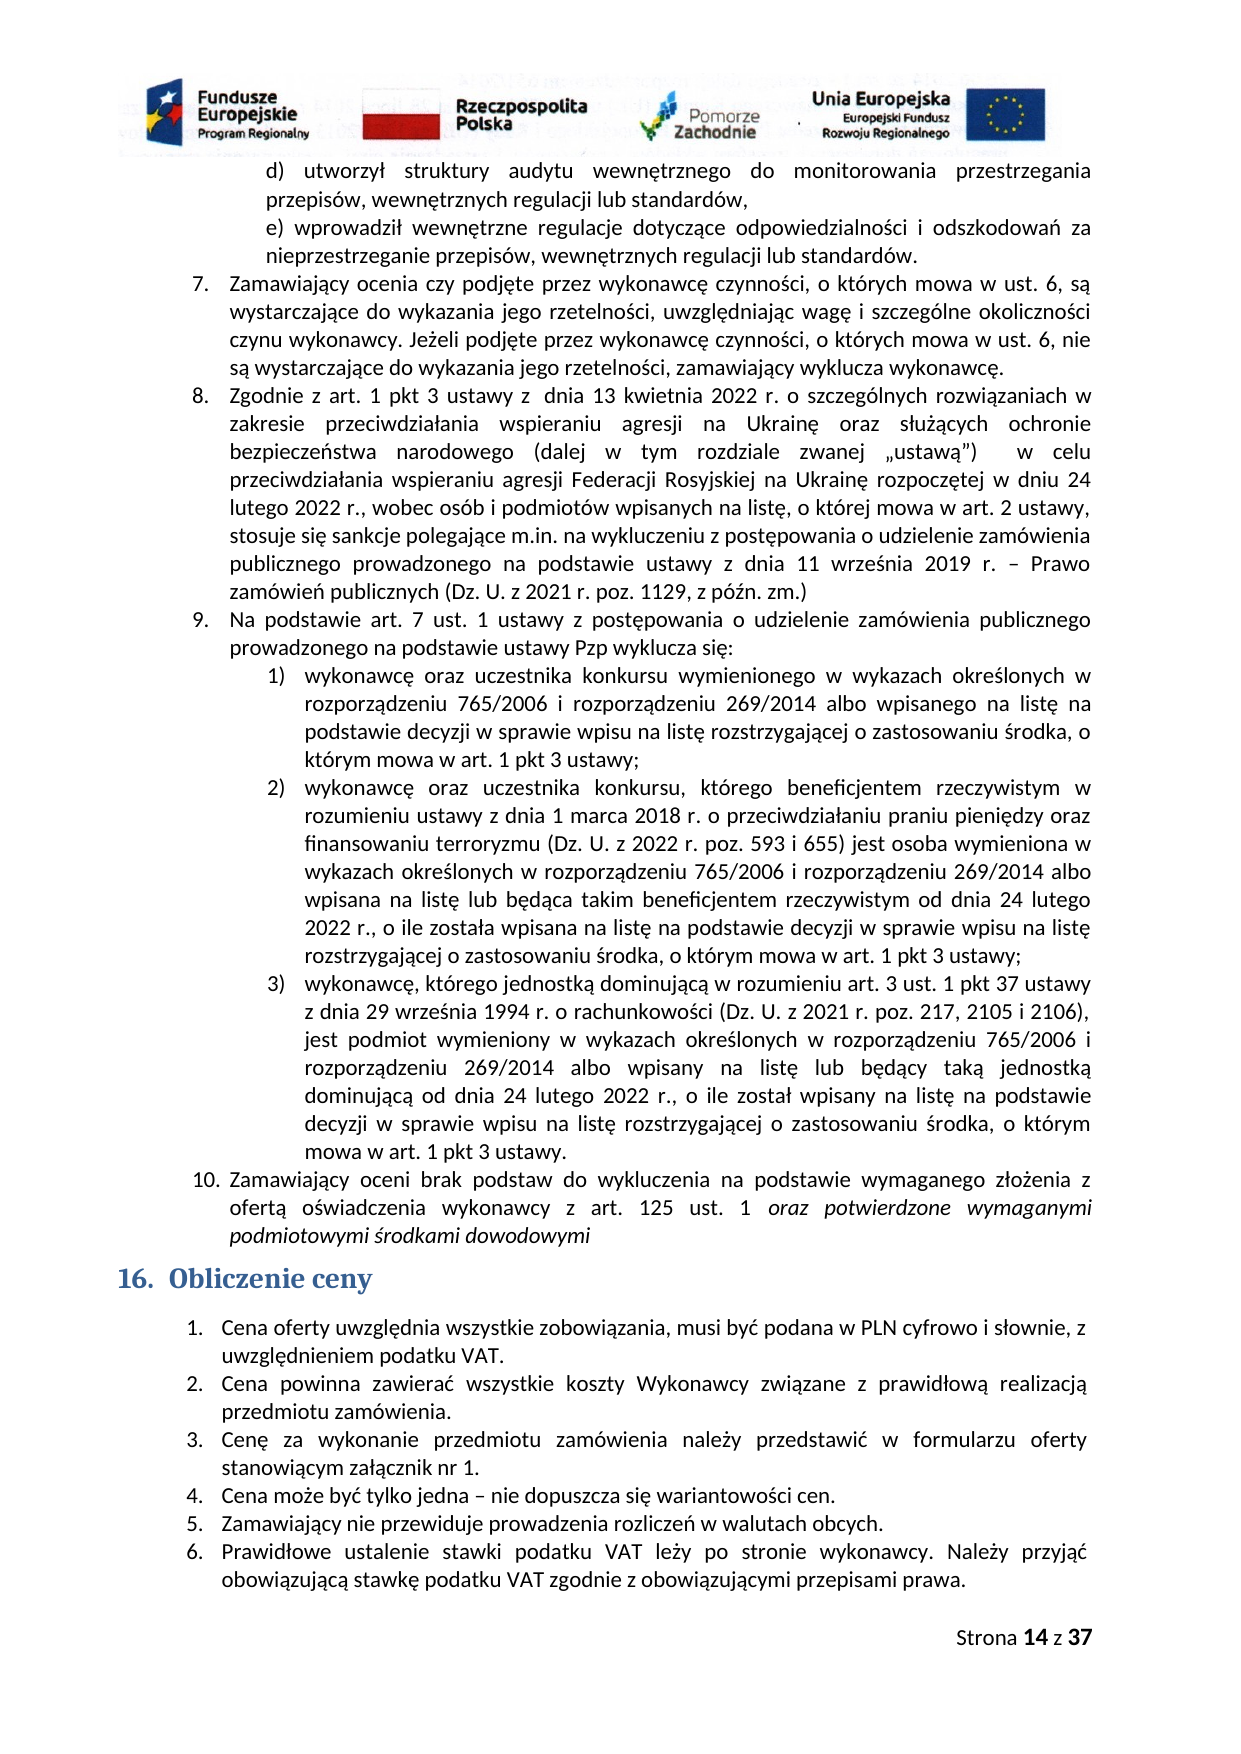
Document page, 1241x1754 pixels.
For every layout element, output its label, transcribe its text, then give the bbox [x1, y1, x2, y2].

list wykonawcę oraz uczestnika konkursu, którego beneficjentem rzeczywistym w rozumieniu ustawy z dnia 1 marca 2018 r. o przeciwdziałaniu praniu pieniędzy oraz finansowaniu terroryzmu (Dz. U. z 2022 r. poz. 593 i 655) jest osoba wymieniona w wykazach określonych w rozporządzeniu 765/2006 i rozporządzeniu 269/2014 albo wpisana na listę lub będąca takim beneficjentem rzeczywistym od dnia 24 lutego 2022 r., o ile została wpisana na listę na podstawie decyzji w sprawie wpisu na listę rozstrzygającej o zastosowaniu środka, o którym mowa w art. 1 pkt 3 ustawy; [267, 773, 1092, 969]
list wykonawcę oraz uczestnika konkursu wymienionego w wykazach określonych w rozporządzeniu 765/2006 i rozporządzeniu 269/2014 albo wpisanego na listę na podstawie decyzji w sprawie wpisu na listę rozstrzygającej o zastosowaniu środka, o którym mowa w art. 1 pkt 3 ustawy; [267, 661, 1092, 773]
list Cena może być tylko jedna – nie dopuszcza się wariantowości cen. [186, 1481, 1088, 1509]
list Cena powinna zawierać wszystkie koszty Wykonawcy związane z prawidłową realizacją przedmiotu zamówienia. [186, 1369, 1088, 1425]
list Zamawiający oceni brak podstaw do wykluczenia na podstawie wymaganego złożenia z ofertą oświadczenia wykonawcy z art. 125 ust. 1 oraz potwierdzone wymaganymi podmiotowymi środkami dowodowymi [192, 1165, 1092, 1249]
list Cena oferty uwzględnia wszystkie zobowiązania, musi być podana w PLN cyfrowo i słownie, z uwzględnieniem podatku VAT. [186, 1313, 1088, 1369]
text e) wprowadził wewnętrzne regulacje dotyczące odpowiedzialności i odszkodowań za nieprzestrzeganie przepisów, wewnętrznych regulacji lub standardów. [266, 213, 1092, 269]
list Na podstawie art. 7 ust. 1 ustawy z postępowania o udzielenie zamówienia publicznego prowadzonego na podstawie ustawy Pzp wyklucza się: [192, 605, 1092, 661]
list Zamawiający nie przewiduje prowadzenia rozliczeń w walutach obcych. [186, 1509, 1088, 1537]
picture [118, 73, 1062, 157]
text d) utworzył struktury audytu wewnętrznego do monitorowania przestrzegania przepisów, wewnętrznych regulacji lub standardów, [266, 157, 1092, 213]
list wykonawcę, którego jednostką dominującą w rozumieniu art. 3 ust. 1 pkt 37 ustawy z dnia 29 września 1994 r. o rachunkowości (Dz. U. z 2021 r. poz. 217, 2105 i 2106), jest podmiot wymieniony w wykazach określonych w rozporządzeniu 765/2006 i rozporządzeniu 269/2014 albo wpisany na listę lub będący taką jednostką dominującą od dnia 24 lutego 2022 r., o ile został wpisany na listę na podstawie decyzji w sprawie wpisu na listę rozstrzygającej o zastosowaniu środka, o którym mowa w art. 1 pkt 3 ustawy. [267, 969, 1092, 1165]
list Zgodnie z art. 1 pkt 3 ustawy z dnia 13 kwietnia 2022 r. o szczególnych rozwiązaniach w zakresie przeciwdziałania wspieraniu agresji na Ukrainę oraz służących ochronie bezpieczeństwa narodowego (dalej w tym rozdziale zwanej „ustawą”) w celu przeciwdziałania wspieraniu agresji Federacji Rosyjskiej na Ukrainę rozpoczętej w dniu 24 lutego 2022 r., wobec osób i podmiotów wpisanych na listę, o której mowa w art. 2 ustawy, stosuje się sankcje polegające m.in. na wykluczeniu z postępowania o udzielenie zamówienia publicznego prowadzonego na podstawie ustawy z dnia 11 września 2019 r. – Prawo zamówień publicznych (Dz. U. z 2021 r. poz. 1129, z późn. zm.) [192, 381, 1092, 605]
list Cenę za wykonanie przedmiotu zamówienia należy przedstawić w formularzu oferty stanowiącym załącznik nr 1. [186, 1425, 1088, 1481]
list Prawidłowe ustalenie stawki podatku VAT leży po stronie wykonawcy. Należy przyjąć obowiązującą stawkę podatku VAT zgodnie z obowiązującymi przepisami prawa. [186, 1537, 1088, 1593]
subtitle Obliczenie ceny [118, 1262, 1092, 1296]
list Zamawiający ocenia czy podjęte przez wykonawcę czynności, o których mowa w ust. 6, są wystarczające do wykazania jego rzetelności, uwzględniając wagę i szczególne okoliczności czynu wykonawcy. Jeżeli podjęte przez wykonawcę czynności, o których mowa w ust. 6, nie są wystarczające do wykazania jego rzetelności, zamawiający wyklucza wykonawcę. [192, 269, 1092, 381]
